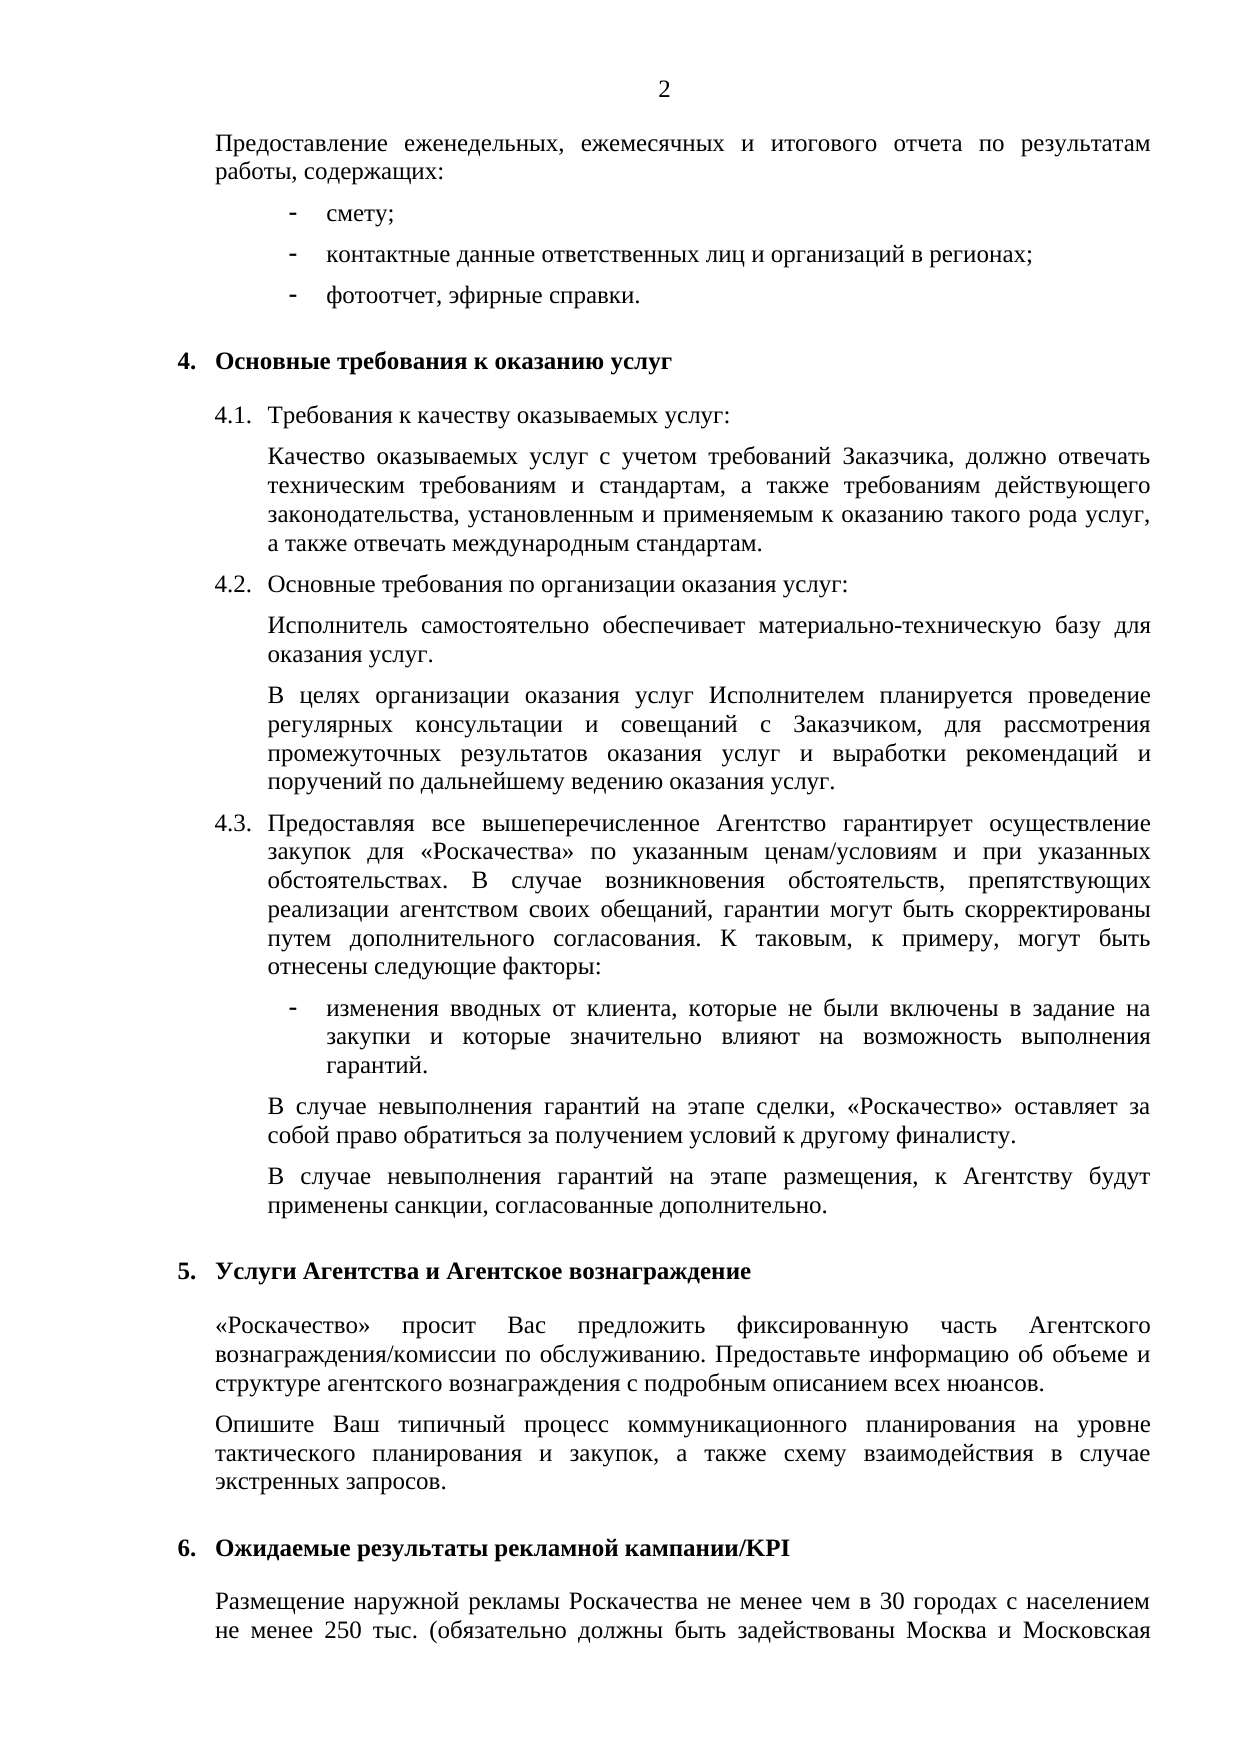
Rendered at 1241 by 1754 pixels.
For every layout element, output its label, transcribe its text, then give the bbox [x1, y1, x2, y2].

list Основные требования к оказанию услуг [177, 346, 1152, 375]
text Качество оказываемых услуг с учетом требований Заказчика, должно отвечать техническим требованиям и стандартам, а также требованиям действующего законодательства, установленным и применяемым к оказанию такого рода услуг, а также отвечать международным стандартам. [267, 441, 1152, 556]
text Исполнитель самостоятельно обеспечивает материально-техническую базу для оказания услуг. [267, 610, 1152, 668]
text «Роскачество» просит Вас предложить фиксированную часть Агентского вознаграждения/комиссии по обслуживанию. Предоставьте информацию об объеме и структуре агентского вознаграждения с подробным описанием всех нюансов. [215, 1310, 1152, 1396]
text Опишите Ваш типичный процесс коммуникационного планирования на уровне тактического планирования и закупок, а также схему взаимодействия в случае экстренных запросов. [215, 1409, 1152, 1495]
list Требования к качеству оказываемых услуг: [214, 400, 1152, 429]
text В случае невыполнения гарантий на этапе размещения, к Агентству будут применены санкции, согласованные дополнительно. [267, 1161, 1152, 1219]
text В целях организации оказания услуг Исполнителем планируется проведение регулярных консультации и совещаний с Заказчиком, для рассмотрения промежуточных результатов оказания услуг и выработки рекомендаций и поручений по дальнейшему ведению оказания услуг. [267, 680, 1152, 795]
list контактные данные ответственных лиц и организаций в регионах; [288, 239, 1152, 268]
text Предоставление еженедельных, ежемесячных и итогового отчета по результатам работы, содержащих: [215, 128, 1152, 185]
list изменения вводных от клиента, которые не были включены в задание на закупки и которые значительно влияют на возможность выполнения гарантий. [288, 993, 1152, 1079]
list Основные требования по организации оказания услуг: [214, 569, 1152, 598]
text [215, 1586, 1152, 1644]
text В случае невыполнения гарантий на этапе сделки, «Роскачество» оставляет за собой право обратиться за получением условий к другому финалисту. [267, 1091, 1152, 1149]
list Предоставляя все вышеперечисленное Агентство гарантирует осуществление закупок для «Роскачества» по указанным ценам/условиям и при указанных обстоятельствах. В случае возникновения обстоятельств, препятствующих реализации агентством своих обещаний, гарантии могут быть скорректированы путем дополнительного согласования. К таковым, к примеру, могут быть отнесены следующие факторы: [214, 808, 1152, 980]
list Услуги Агентства и Агентское вознаграждение [177, 1256, 1152, 1285]
list фотоотчет, эфирные справки. [288, 280, 1152, 309]
list смету; [288, 198, 1152, 226]
list Ожидаемые результаты рекламной кампании/KPI [177, 1533, 1152, 1561]
